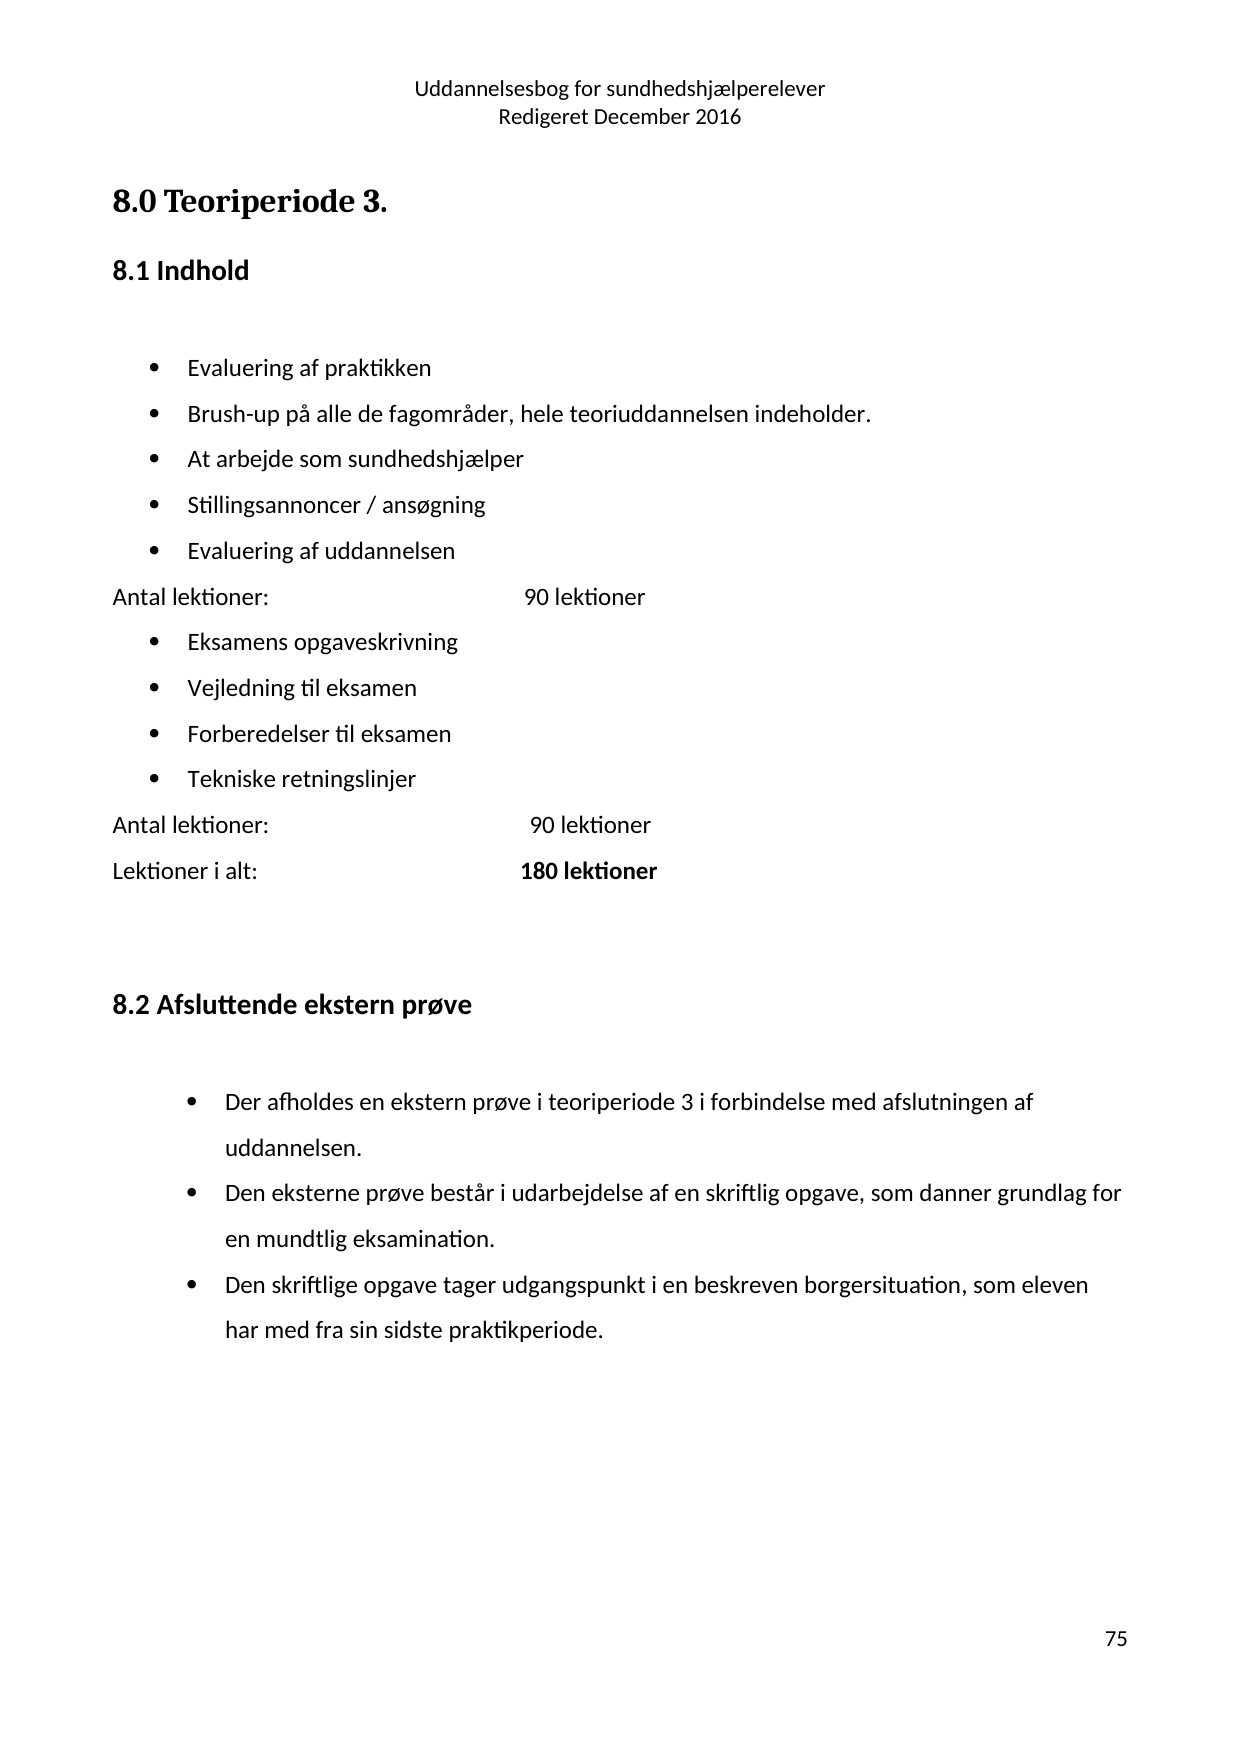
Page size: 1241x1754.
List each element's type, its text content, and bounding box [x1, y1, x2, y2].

list At arbejde som sundhedshjælper [150, 443, 1128, 474]
subtitle 8.1 Indhold [112, 252, 1128, 287]
list Evaluering af praktikken [150, 352, 1128, 383]
subtitle 8.0 Teoriperiode 3. [112, 183, 1128, 221]
subtitle 8.2 Afsluttende ekstern prøve [112, 986, 1128, 1021]
list Eksamens opgaveskrivning [150, 626, 1128, 657]
list Tekniske retningslinjer [150, 764, 1128, 794]
list Forberedelser til eksamen [150, 718, 1128, 748]
text Lektioner i alt: 180 lektioner [112, 855, 1128, 886]
list Evaluering af uddannelsen [150, 535, 1128, 566]
list Den eksterne prøve består i udarbejdelse af en skriftlig opgave, som danner grundlag for en mundtlig eksamination. [187, 1177, 1128, 1254]
list Den skriftlige opgave tager udgangspunkt i en beskreven borgersituation, som eleven har med fra sin sidste praktikperiode. [187, 1269, 1128, 1345]
list Der afholdes en ekstern prøve i teoriperiode 3 i forbindelse med afslutningen af uddannelsen. [187, 1086, 1128, 1162]
text Antal lektioner: 90 lektioner [112, 581, 1128, 611]
text Antal lektioner: 90 lektioner [112, 809, 1128, 840]
list Vejledning til eksamen [150, 672, 1128, 703]
list Brush-up på alle de fagområder, hele teoriuddannelsen indeholder. [150, 398, 1128, 428]
list Stillingsannoncer / ansøgning [150, 489, 1128, 520]
